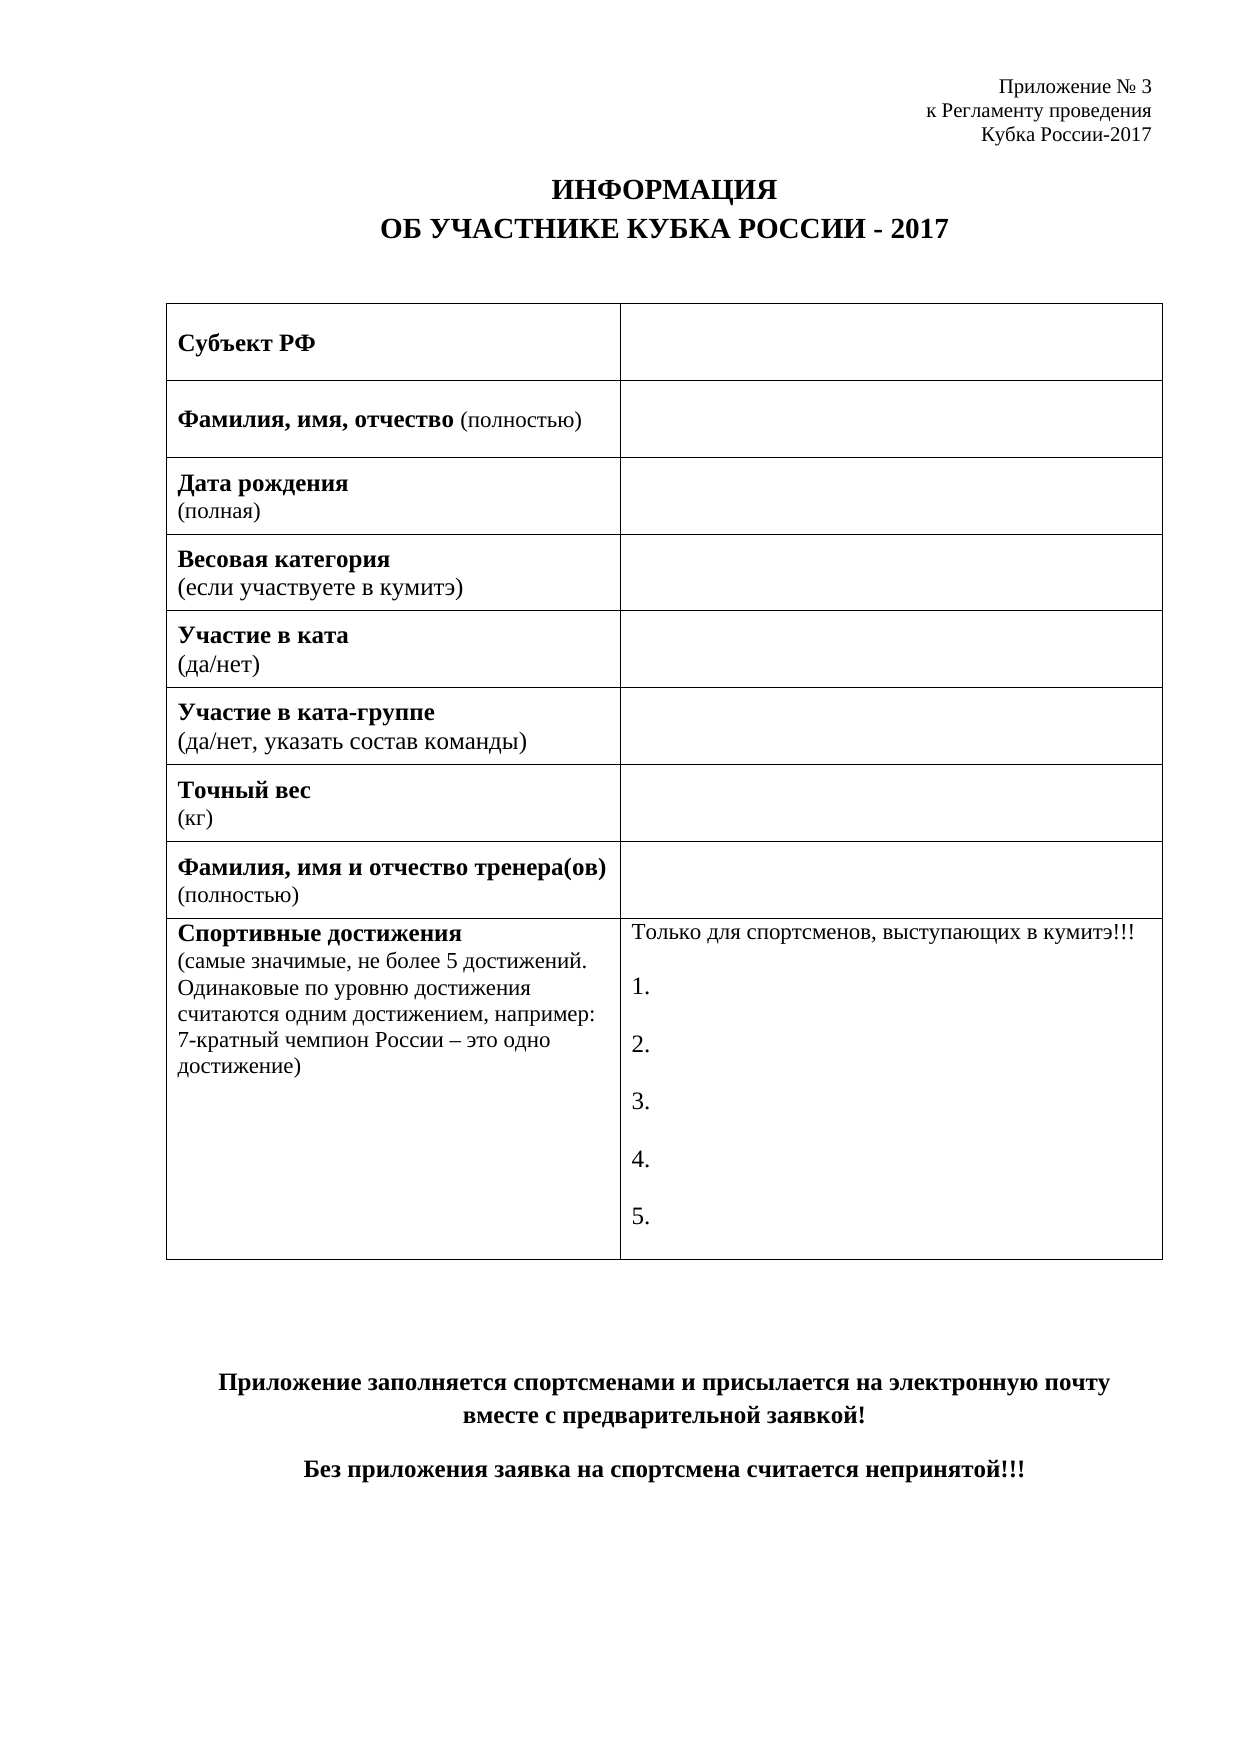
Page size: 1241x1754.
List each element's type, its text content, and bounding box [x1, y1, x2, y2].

table_cell Дата рождения (полная) [167, 458, 620, 533]
table_cell [621, 765, 1162, 841]
text Приложение заполняется спортсменами и присылается на электронную почту вместе с предварительной заявкой! [177, 1367, 1152, 1429]
table_cell Только для спортсменов, выступающих в кумитэ!!! 1. 2. 3. 4. 5. [621, 919, 1162, 1259]
text ИНФОРМАЦИЯ [177, 172, 1152, 206]
table_header Субъект РФ [167, 304, 620, 380]
table_cell [621, 842, 1162, 917]
table_cell [621, 688, 1162, 764]
table_cell Фамилия, имя, отчество (полностью) [167, 381, 620, 457]
text Без приложения заявка на спортсмена считается непринятой!!! [177, 1454, 1152, 1483]
table_cell Участие в ката-группе (да/нет, указать состав команды) [167, 688, 620, 764]
table_cell Весовая категория (если участвуете в кумитэ) [167, 535, 620, 610]
table_cell [621, 381, 1162, 457]
table_cell Участие в ката (да/нет) [167, 611, 620, 687]
table_cell Спортивные достижения (самые значимые, не более 5 достижений. Одинаковые по уровню достижения считаются одним достижением, например: 7-кратный чемпион России – это одно достижение) [167, 919, 620, 1259]
table_header [621, 304, 1162, 380]
table_cell Точный вес (кг) [167, 765, 620, 841]
table_cell Фамилия, имя и отчество тренера(ов) (полностью) [167, 842, 620, 917]
table_cell [621, 535, 1162, 610]
text ОБ УЧАСТНИКЕ КУБКА РОССИИ - 2017 [177, 211, 1152, 244]
table_cell [621, 611, 1162, 687]
table_cell [621, 458, 1162, 533]
